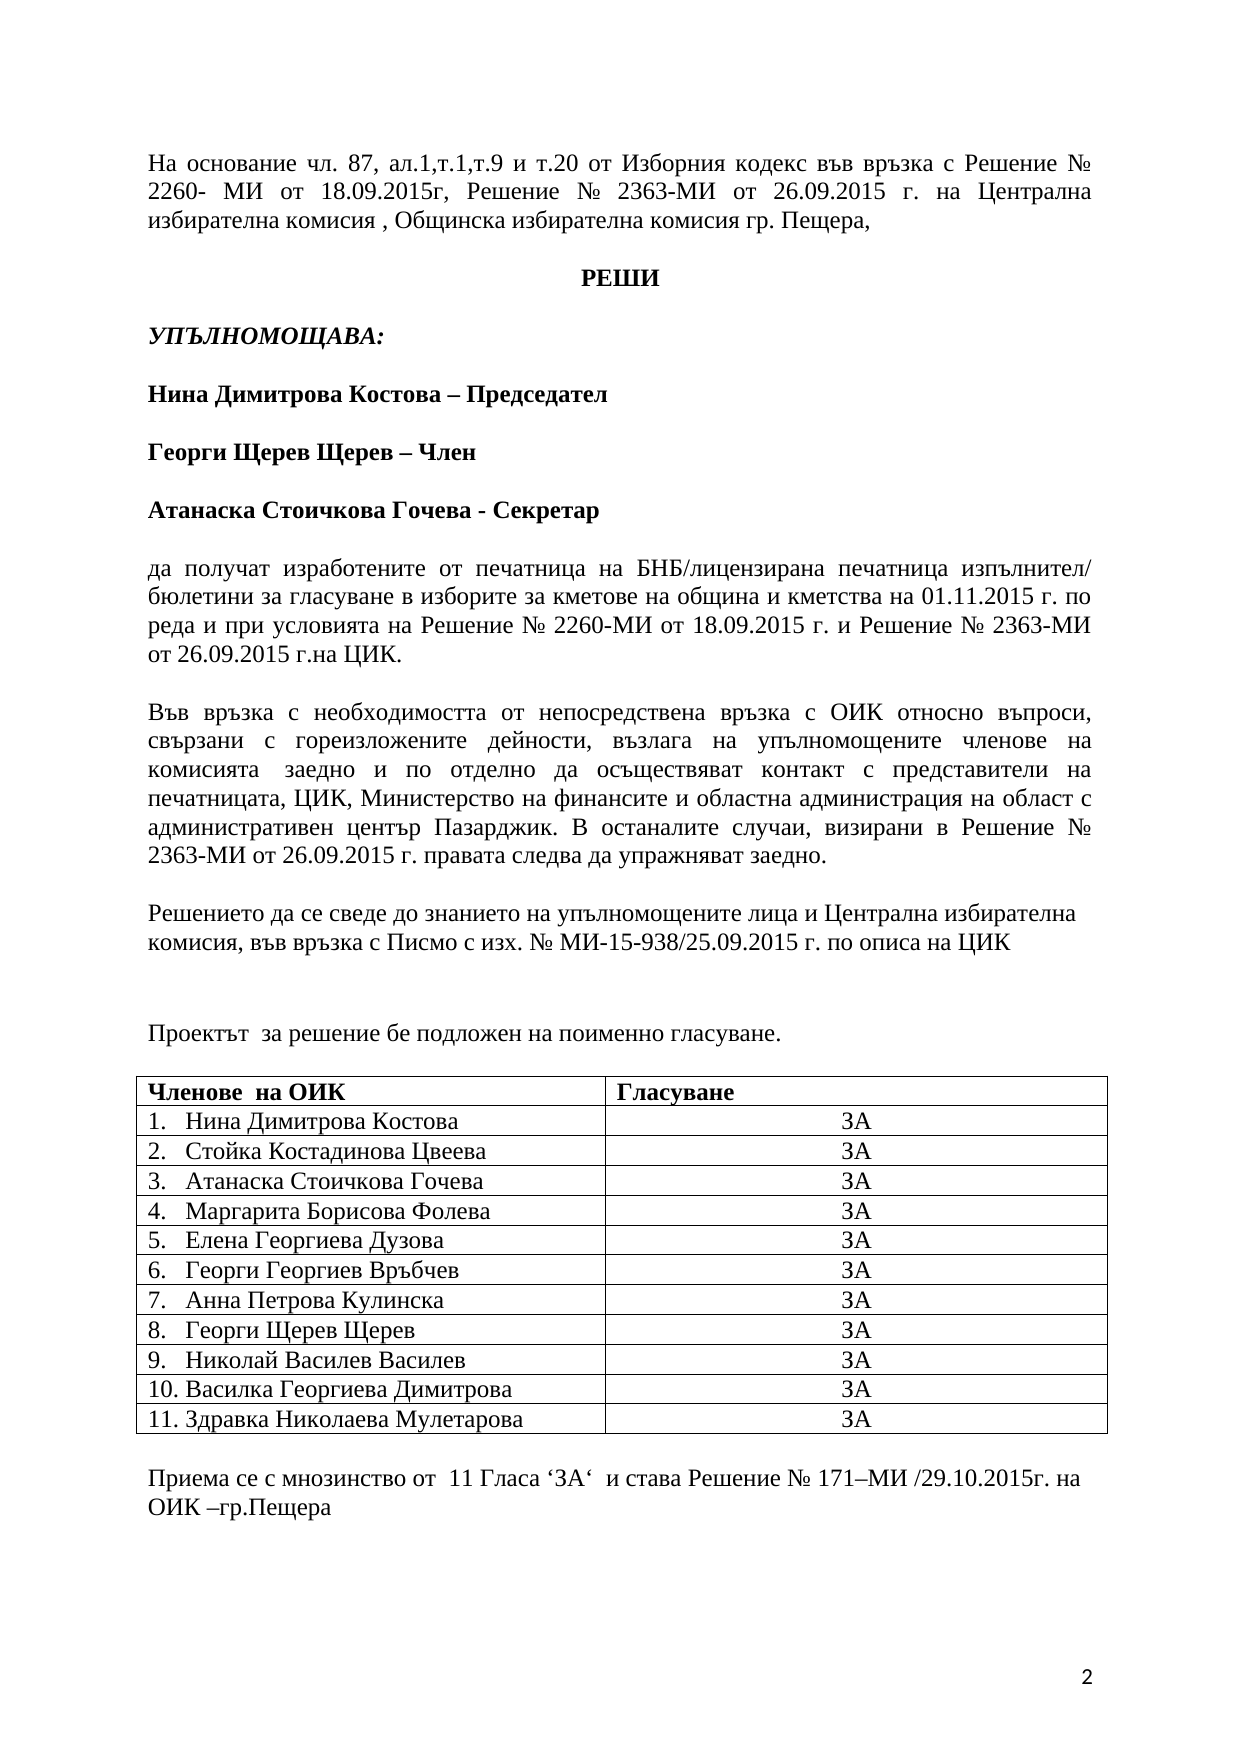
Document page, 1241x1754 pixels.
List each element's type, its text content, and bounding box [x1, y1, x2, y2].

table_cell Атанаска Стоичкова Гочева [137, 1166, 605, 1195]
table_cell Николай Василев Василев [137, 1345, 605, 1373]
text Проектът за решение бе подложен на поименно гласуване. [148, 1018, 1093, 1047]
text Атанаска Стоичкова Гочева - Секретар [148, 495, 1093, 523]
table_cell ЗА [606, 1285, 1107, 1314]
text На основание чл. 87, ал.1,т.1,т.9 и т.20 от Изборния кодекс във връзка с Решение № 2260- МИ от 18.09.2015г, Решение № 2363-МИ от 26.09.2015 г. на Централна избирателна комисия , Общинска избирателна комисия гр. Пещера, [148, 148, 1093, 234]
text РЕШИ [148, 263, 1093, 292]
table_cell Здравка Николаева Мулетарова [137, 1404, 605, 1433]
table_cell ЗА [606, 1255, 1107, 1284]
table_cell Георги Щерев Щерев [137, 1315, 605, 1344]
table_cell ЗА [606, 1166, 1107, 1195]
table_header Гласуване [606, 1077, 1107, 1105]
text Във връзка с необходимостта от непосредствена връзка с ОИК относно въпроси, свързани с гореизложените дейности, възлага на упълномощените членове на комисията заедно и по отделно да осъществяват контакт с представители на печатницата, ЦИК, Министерство на финансите и областна администрация на област с административен център Пазарджик. В останалите случаи, визирани в Решение № 2363-МИ от 26.09.2015 г. правата следва да упражняват заедно. [148, 697, 1093, 869]
table_cell Нина Димитрова Костова [137, 1106, 605, 1135]
table_cell ЗА [606, 1196, 1107, 1224]
table_cell ЗА [606, 1315, 1107, 1344]
text УПЪЛНОМОЩАВА: [148, 321, 1093, 350]
table_cell ЗА [606, 1345, 1107, 1373]
table_header Членове на ОИК [137, 1077, 605, 1105]
table_cell Анна Петрова Кулинска [137, 1285, 605, 1314]
table_cell Елена Георгиева Дузова [137, 1226, 605, 1254]
text Решението да се сведе до знанието на упълномощените лица и Централна избирателна комисия, във връзка с Писмо с изх. № МИ-15-938/25.09.2015 г. по описа на ЦИК [148, 898, 1093, 956]
text Нина Димитрова Костова – Председател [148, 379, 1093, 408]
table_cell ЗА [606, 1404, 1107, 1433]
text Георги Щерев Щерев – Член [148, 437, 1093, 466]
table_cell ЗА [606, 1375, 1107, 1403]
table_cell Георги Георгиев Връбчев [137, 1255, 605, 1284]
table_cell ЗА [606, 1136, 1107, 1165]
table_cell ЗА [606, 1106, 1107, 1135]
text да получат изработените от печатница на БНБ/лицензирана печатница изпълнител/ бюлетини за гласуване в изборите за кметове на община и кметства на 01.11.2015 г. по реда и при условията на Решение № 2260-МИ от 18.09.2015 г. и Решение № 2363-МИ от 26.09.2015 г.на ЦИК. [148, 553, 1093, 668]
table_cell Стойка Костадинова Цвеева [137, 1136, 605, 1165]
table_cell Маргарита Борисова Фолева [137, 1196, 605, 1224]
text Приема се с мнозинство от 11 Гласа ‘ЗА‘ и става Решение № 171–МИ /29.10.2015г. на ОИК –гр.Пещера [148, 1463, 1093, 1520]
table_cell ЗА [606, 1226, 1107, 1254]
table_cell Василка Георгиева Димитрова [137, 1375, 605, 1403]
